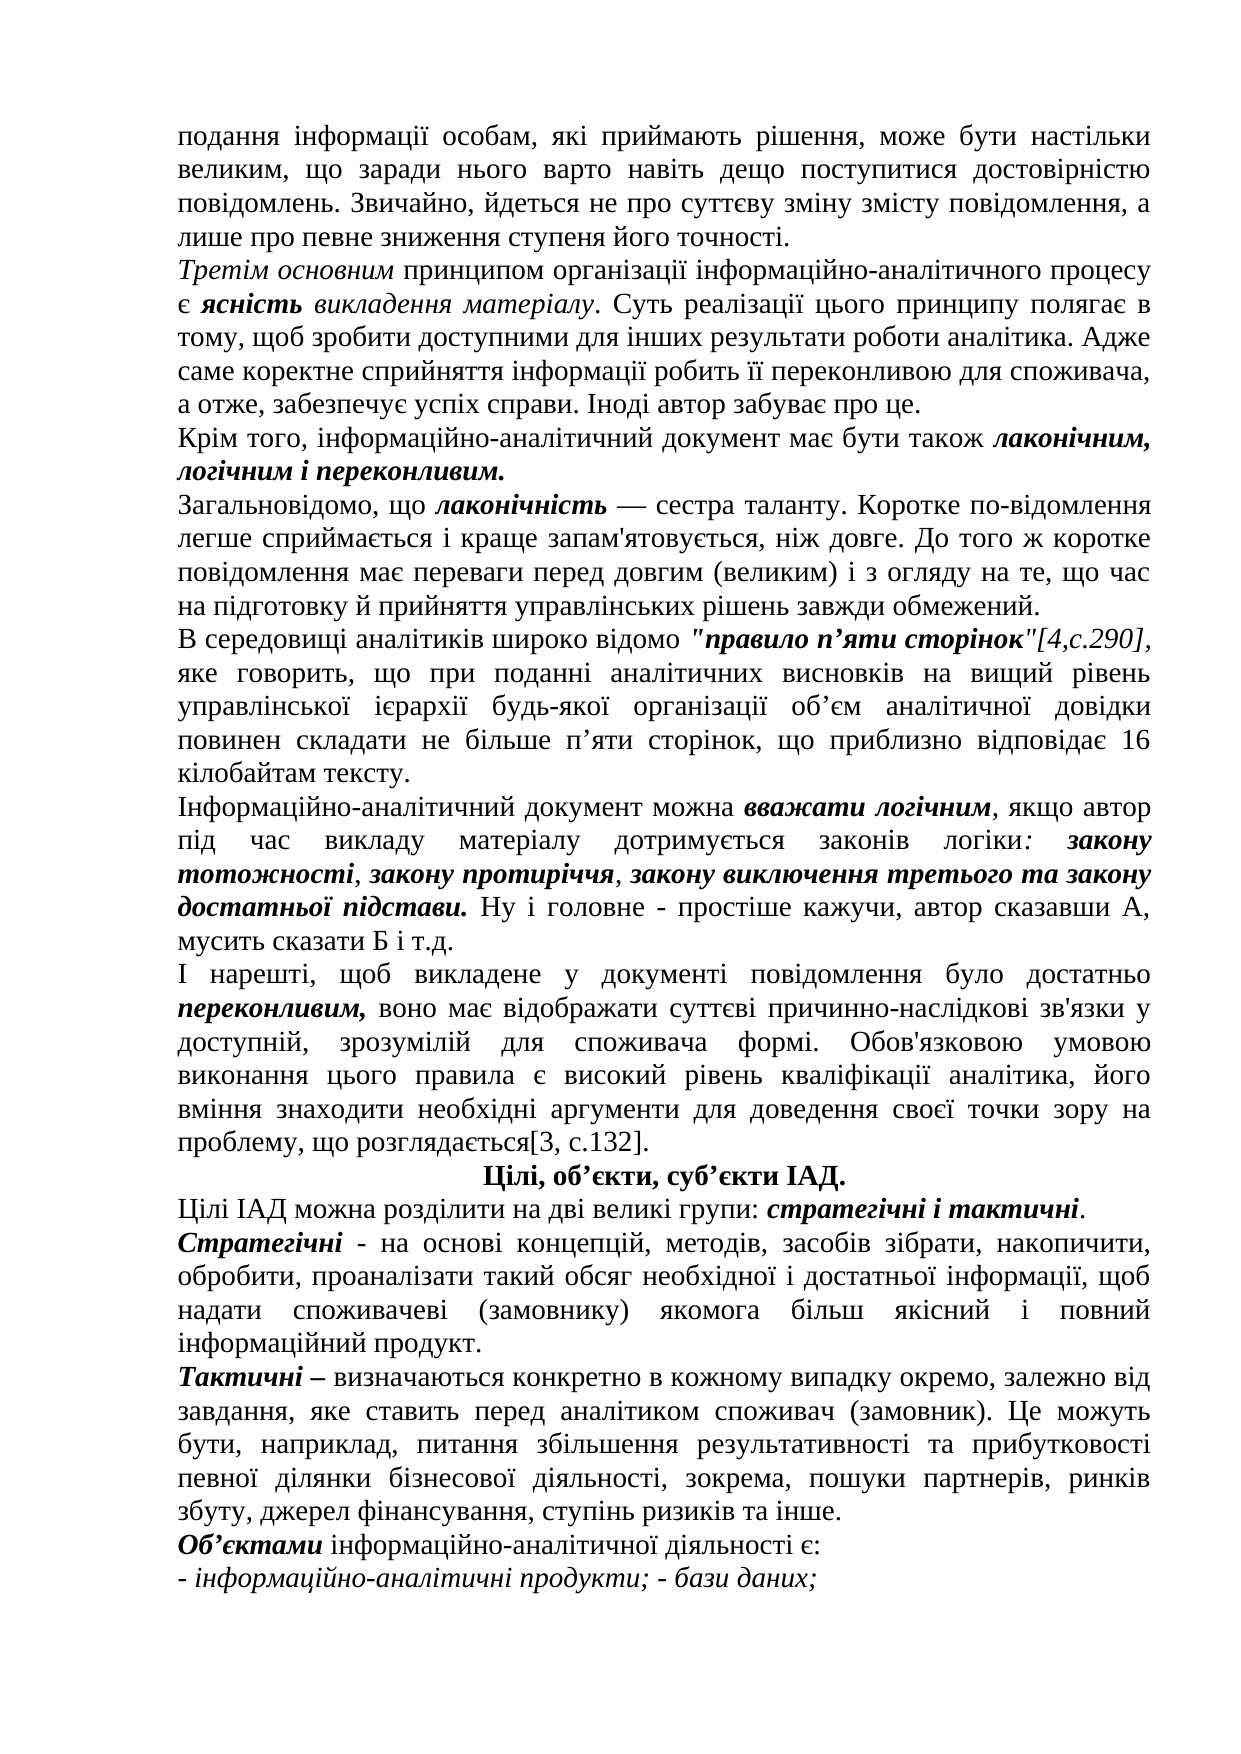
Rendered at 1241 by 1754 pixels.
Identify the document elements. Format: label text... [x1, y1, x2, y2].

text Крім того, інформаційно-аналітичний документ має бути також лаконічним, логічним і переконливим. [177, 420, 1152, 487]
text В середовищі аналітиків широко відомо "правило п’яти сторінок"[4,с.290], яке говорить, що при поданні аналітичних висновків на вищий рівень управлінської ієрархії будь-якої організації об’єм аналітичної довідки повинен складати не більше п’яти сторінок, що приблизно відповідає 16 кілобайтам тексту. [177, 621, 1152, 789]
text - інформаційно-аналітичні продукти; - бази даних; [177, 1560, 1152, 1594]
text Цілі, об’єкти, cуб’єкти ІАД. [177, 1158, 1152, 1191]
text Третім основним принципом організації інформаційно-аналітичного процесу є ясність викладення матеріалу. Суть реалізації цього принципу полягає в тому, щоб зробити доступними для інших результати роботи аналітика. Адже саме коректне сприйняття інформації робить її переконливою для споживача, а отже, забезпечує успіх справи. Іноді автор забуває про це. [177, 252, 1152, 420]
text Цілі ІАД можна розділити на дві великі групи: стратегічні і тактичні. [177, 1191, 1152, 1225]
text Тактичні – визначаються конкретно в кожному випадку окремо, залежно від завдання, яке ставить перед аналітиком споживач (замовник). Це можуть бути, наприклад, питання збільшення результативності та прибутковості певної ділянки бізнесової діяльності, зокрема, пошуки партнерів, ринків збуту, джерел фінансування, ступінь ризиків та інше. [177, 1359, 1152, 1527]
text Інформаційно-аналітичний документ можна вважати логічним, якщо автор під час викладу матеріалу дотримується законів логіки: закону тотожності, закону протиріччя, закону виключення третього та закону достатньої підстави. Ну і головне - простіше кажучи, автор сказавши А, мусить сказати Б і т.д. [177, 789, 1152, 957]
text Загальновідомо, що лаконічність — сестра таланту. Коротке по-відомлення легше сприймається і краще запам'ятовується, ніж довге. До того ж коротке повідомлення має переваги перед довгим (великим) і з огляду на те, що час на підготовку й прийняття управлінських рішень завжди обмежений. [177, 487, 1152, 621]
text І нарешті, щоб викладене у документі повідомлення було достатньо переконливим, воно має відображати суттєві причинно-наслідкові зв'язки у доступній, зрозумілій для споживача формі. Обов'язковою умовою виконання цього правила є високий рівень кваліфікації аналітика, його вміння знаходити необхідні аргументи для доведення своєї точки зору на проблему, що розглядається[3, с.132]. [177, 957, 1152, 1158]
text Об’єктами інформаційно-аналітичної діяльності є: [177, 1527, 1152, 1560]
text Стратегічні - на основі концепцій, методів, засобів зібрати, накопичити, обробити, проаналізати такий обсяг необхідної і достатньої інформації, щоб надати споживачеві (замовнику) якомога більш якісний і повний інформаційний продукт. [177, 1225, 1152, 1359]
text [177, 118, 1152, 252]
